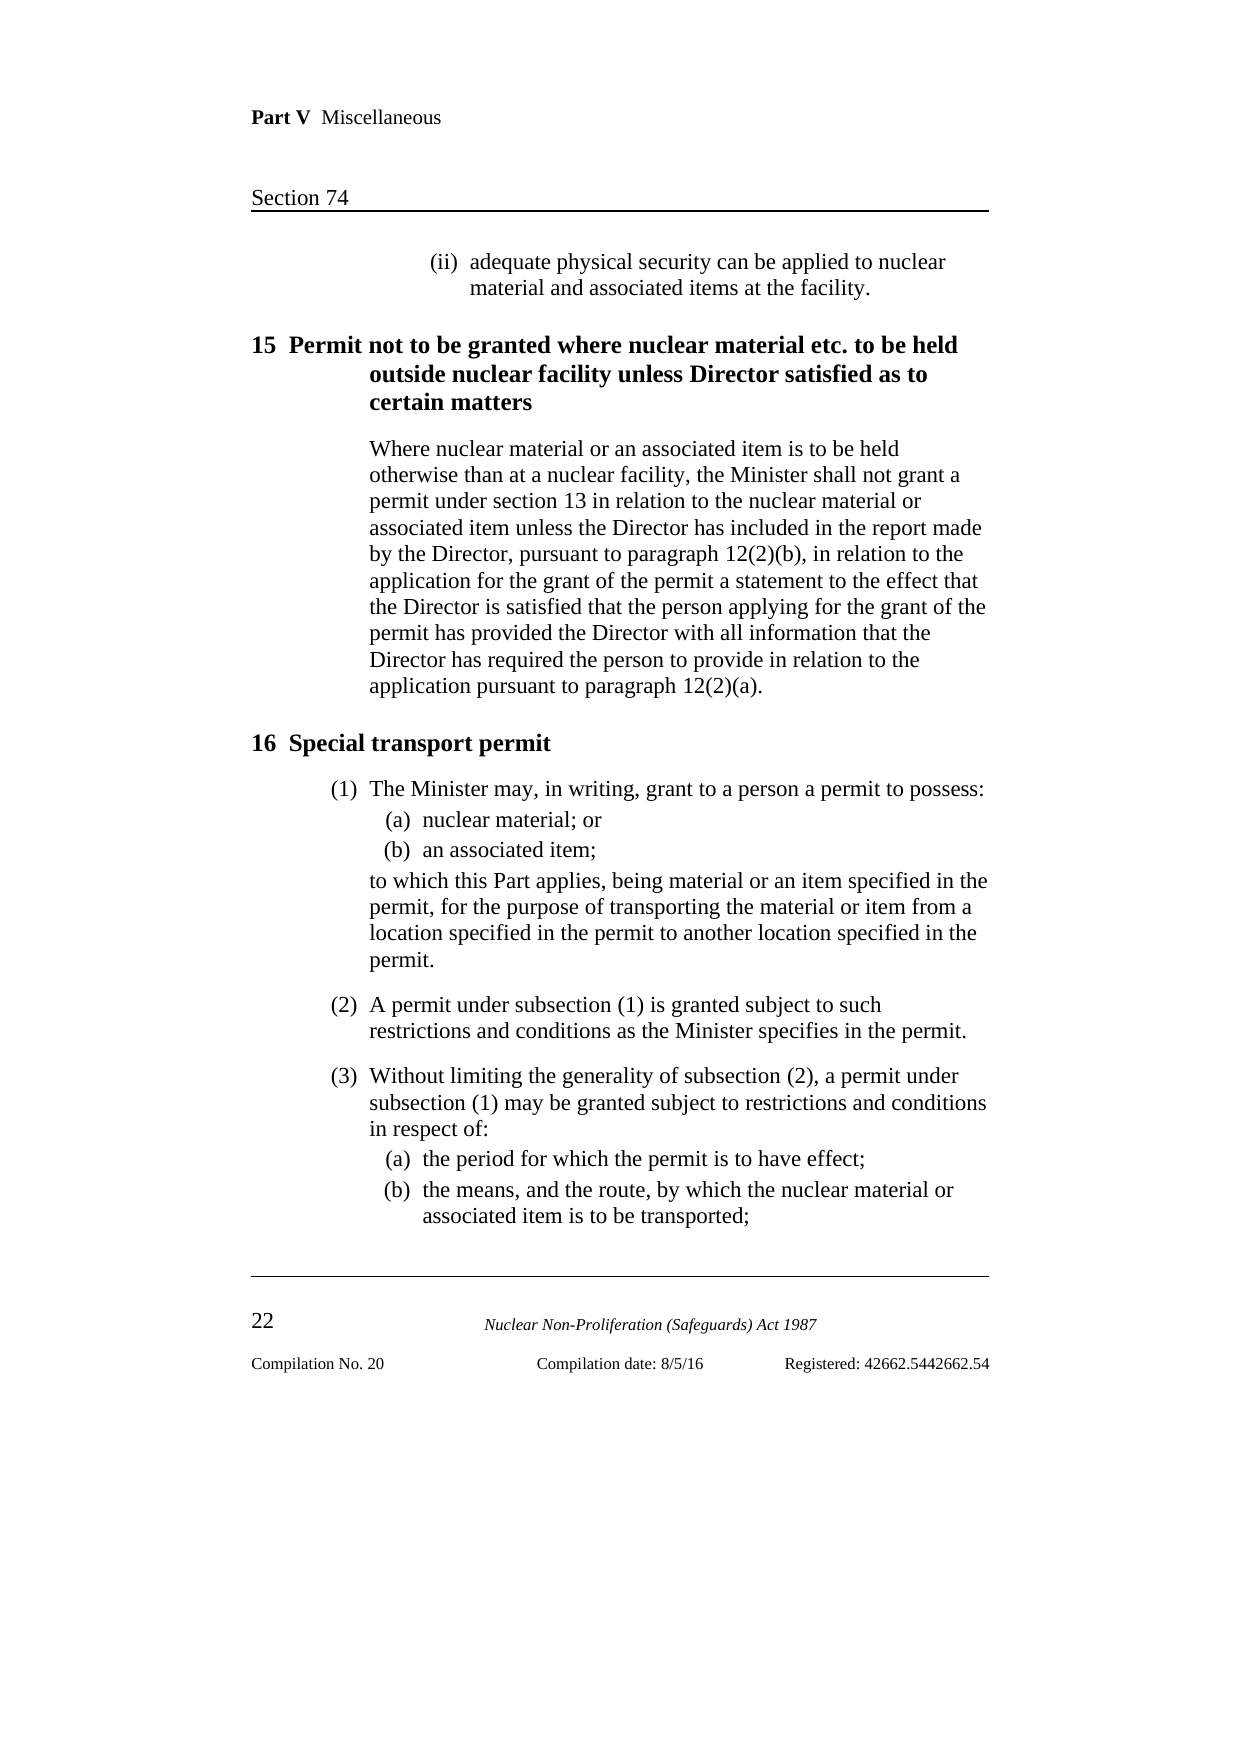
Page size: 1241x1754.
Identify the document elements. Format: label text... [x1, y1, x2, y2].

text (3) Without limiting the generality of subsection (2), a permit under subsection (1) may be granted subject to restrictions and conditions in respect of: [251, 1062, 989, 1141]
text (b) the means, and the route, by which the nuclear material or associated item is to be transported; [251, 1176, 989, 1229]
text (a) the period for which the permit is to have effect; [251, 1146, 989, 1172]
text (b) an associated item; [251, 836, 989, 862]
text 16 Special transport permit [251, 728, 989, 756]
text Where nuclear material or an associated item is to be held otherwise than at a nuclear facility, the Minister shall not grant a permit under section 13 in relation to the nuclear material or associated item unless the Director has included in the report made by the Director, pursuant to paragraph 12(2)(b), in relation to the application for the grant of the permit a statement to the effect that the Director is satisfied that the person applying for the grant of the permit has provided the Director with all information that the Director has required the person to provide in relation to the application pursuant to paragraph 12(2)(a). [251, 435, 989, 698]
text (ii) adequate physical security can be applied to nuclear material and associated items at the facility. [251, 248, 989, 301]
text (1) The Minister may, in writing, grant to a person a permit to possess: [251, 775, 989, 801]
text (a) nuclear material; or [251, 806, 989, 832]
text (2) A permit under subsection (1) is granted subject to such restrictions and conditions as the Minister specifies in the permit. [251, 991, 989, 1043]
text 15 Permit not to be granted where nuclear material etc. to be held outside nuclear facility unless Director satisfied as to certain matters [251, 330, 989, 416]
text to which this Part applies, being material or an item specified in the permit, for the purpose of transporting the material or item from a location specified in the permit to another location specified in the permit. [369, 867, 989, 972]
